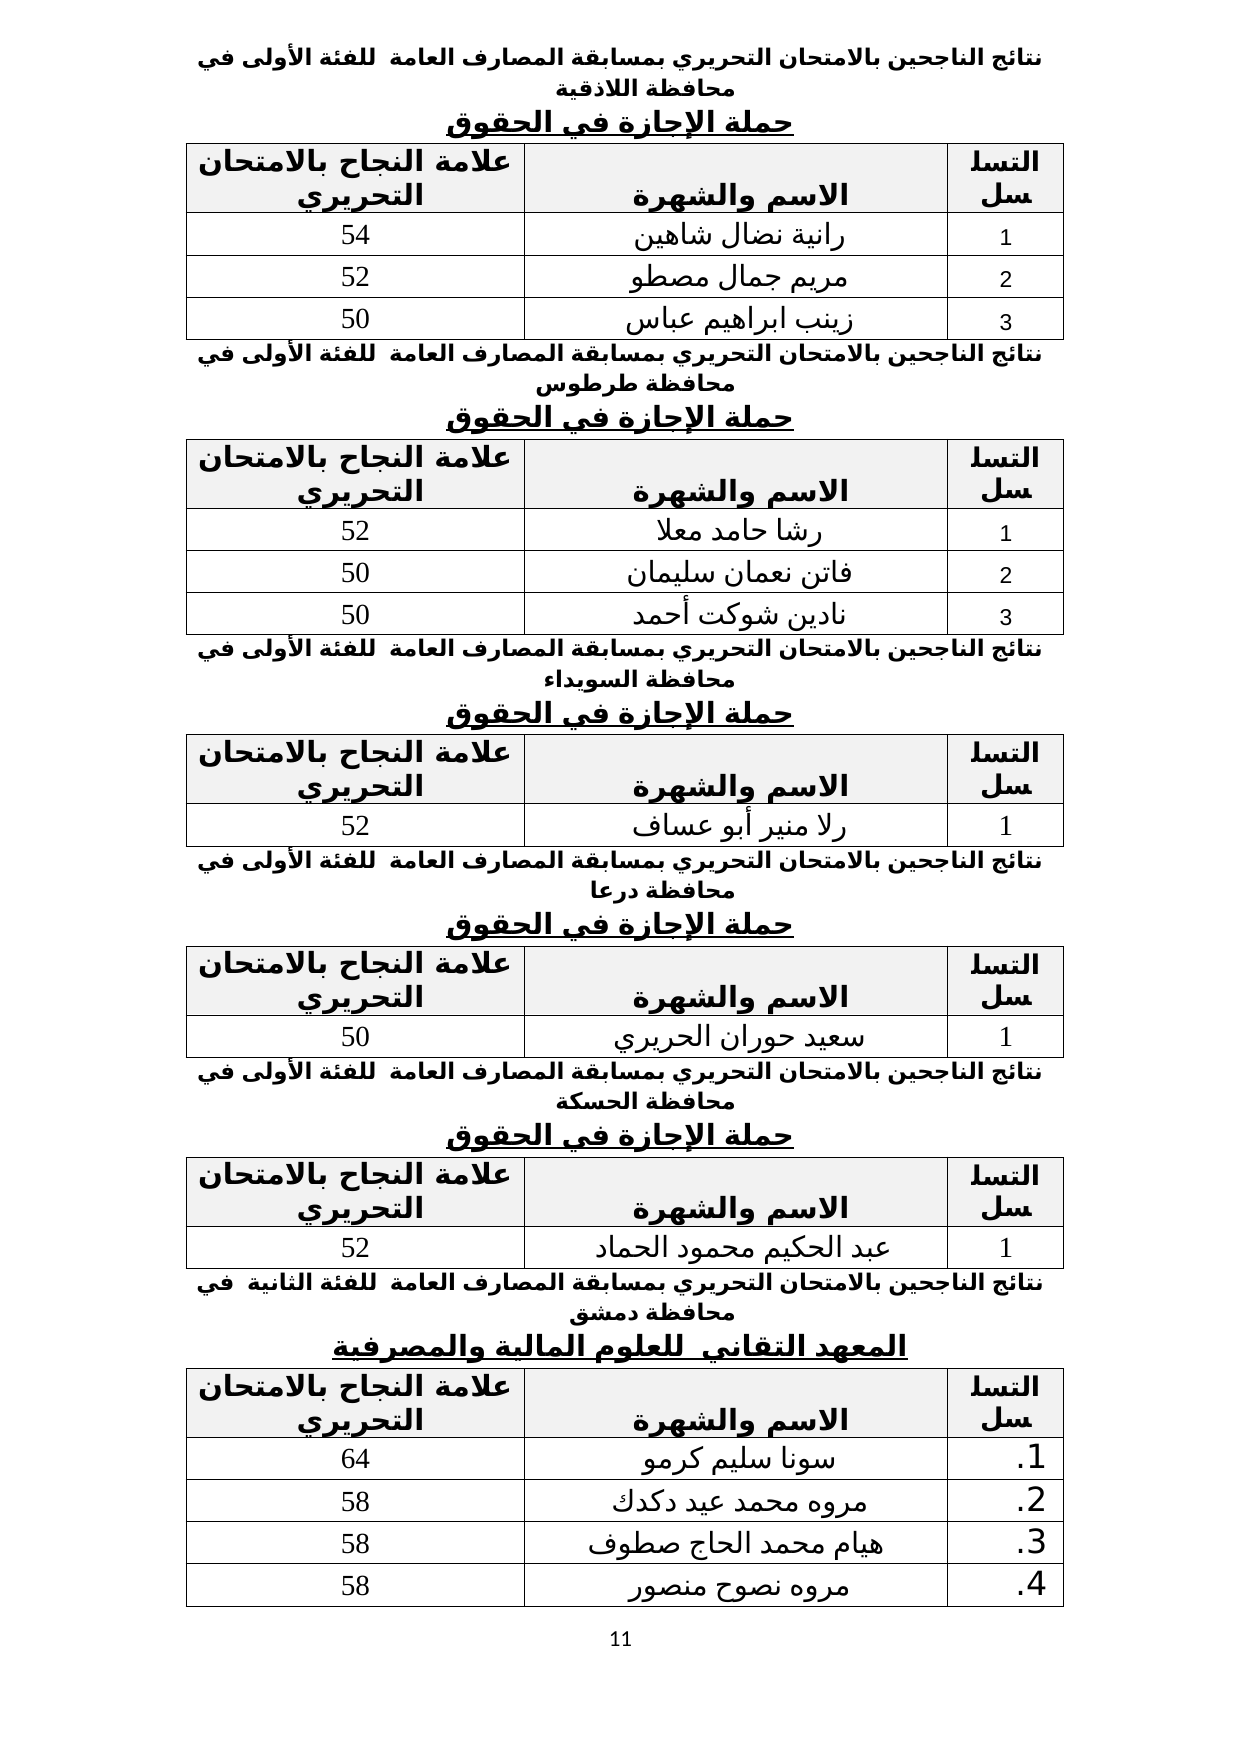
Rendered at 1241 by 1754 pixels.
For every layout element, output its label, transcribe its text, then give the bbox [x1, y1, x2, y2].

text المعهد التقاني للعلوم المالية والمصرفية [187, 1329, 1053, 1363]
table_header علامة النجاح بالامتحان التحريري [187, 735, 524, 803]
text نتائج الناجحين بالامتحان التحريري بمسابقة المصارف العامة للفئة الأولى في محافظة السويداء [187, 635, 1053, 692]
table_cell مروه نصوح منصور [525, 1564, 947, 1606]
table_header علامة النجاح بالامتحان التحريري [187, 440, 524, 508]
table_cell [948, 1480, 1063, 1521]
table_cell 50 [187, 1016, 524, 1057]
table_cell عبد الحكيم محمود الحماد [525, 1227, 947, 1268]
text نتائج الناجحين بالامتحان التحريري بمسابقة المصارف العامة للفئة الأولى في محافظة درعا [187, 847, 1053, 903]
text حملة الإجازة في الحقوق [187, 105, 1053, 138]
table_cell 1 [948, 1016, 1063, 1057]
table_header الاسم والشهرة [525, 144, 947, 212]
table_cell 58 [187, 1480, 524, 1521]
table_header التسلسل [948, 144, 1063, 212]
table_cell سونا سليم كرمو [525, 1438, 947, 1479]
text حملة الإجازة في الحقوق [187, 400, 1053, 434]
table_cell 1 [948, 804, 1063, 846]
text حملة الإجازة في الحقوق [187, 907, 1053, 941]
text نتائج الناجحين بالامتحان التحريري بمسابقة المصارف العامة للفئة الأولى في محافظة الحسكة [187, 1058, 1053, 1114]
table_cell 58 [187, 1522, 524, 1563]
table_cell زينب ابراهيم عباس [525, 298, 947, 339]
text نتائج الناجحين بالامتحان التحريري بمسابقة المصارف العامة للفئة الثانية في محافظة دمشق [187, 1269, 1053, 1325]
table_cell هيام محمد الحاج صطوف [525, 1522, 947, 1563]
table_header الاسم والشهرة [525, 1369, 947, 1437]
table_cell سعيد حوران الحريري [525, 1016, 947, 1057]
table_header التسلسل [948, 440, 1063, 508]
table_header التسلسل [948, 1369, 1063, 1437]
text حملة الإجازة في الحقوق [187, 1118, 1053, 1152]
table_cell 2 [948, 551, 1063, 592]
table_cell [948, 1522, 1063, 1563]
table_cell رانية نضال شاهين [525, 213, 947, 254]
table_header الاسم والشهرة [525, 1158, 947, 1226]
table_cell 3 [948, 593, 1063, 634]
table_cell رلا منير أبو عساف [525, 804, 947, 846]
table_cell [948, 1438, 1063, 1479]
table_cell مروه محمد عيد دكدك [525, 1480, 947, 1521]
table_cell 52 [187, 256, 524, 297]
table_cell 52 [187, 804, 524, 846]
table_header الاسم والشهرة [525, 735, 947, 803]
text نتائج الناجحين بالامتحان التحريري بمسابقة المصارف العامة للفئة الأولى في محافظة اللاذقية [187, 44, 1053, 101]
table_cell 50 [187, 298, 524, 339]
table_cell 2 [948, 256, 1063, 297]
table_cell 1 [948, 213, 1063, 254]
table_cell 52 [187, 509, 524, 550]
table_header علامة النجاح بالامتحان التحريري [187, 1369, 524, 1437]
table_cell نادين شوكت أحمد [525, 593, 947, 634]
table_header التسلسل [948, 947, 1063, 1014]
table_cell 3 [948, 298, 1063, 339]
table_cell 54 [187, 213, 524, 254]
table_cell 50 [187, 593, 524, 634]
table_header علامة النجاح بالامتحان التحريري [187, 144, 524, 212]
table_header الاسم والشهرة [525, 440, 947, 508]
table_header علامة النجاح بالامتحان التحريري [187, 1158, 524, 1226]
table_cell 1 [948, 509, 1063, 550]
text حملة الإجازة في الحقوق [187, 696, 1053, 729]
table_header علامة النجاح بالامتحان التحريري [187, 947, 524, 1014]
table_cell 64 [187, 1438, 524, 1479]
table_cell 58 [187, 1564, 524, 1606]
table_header الاسم والشهرة [525, 947, 947, 1014]
table_cell رشا حامد معلا [525, 509, 947, 550]
table_cell فاتن نعمان سليمان [525, 551, 947, 592]
table_cell مريم جمال مصطو [525, 256, 947, 297]
table_cell [948, 1564, 1063, 1606]
table_cell 1 [948, 1227, 1063, 1268]
table_header التسلسل [948, 735, 1063, 803]
table_cell 50 [187, 551, 524, 592]
table_cell 52 [187, 1227, 524, 1268]
table_header التسلسل [948, 1158, 1063, 1226]
text نتائج الناجحين بالامتحان التحريري بمسابقة المصارف العامة للفئة الأولى في محافظة طرطوس [187, 340, 1053, 396]
